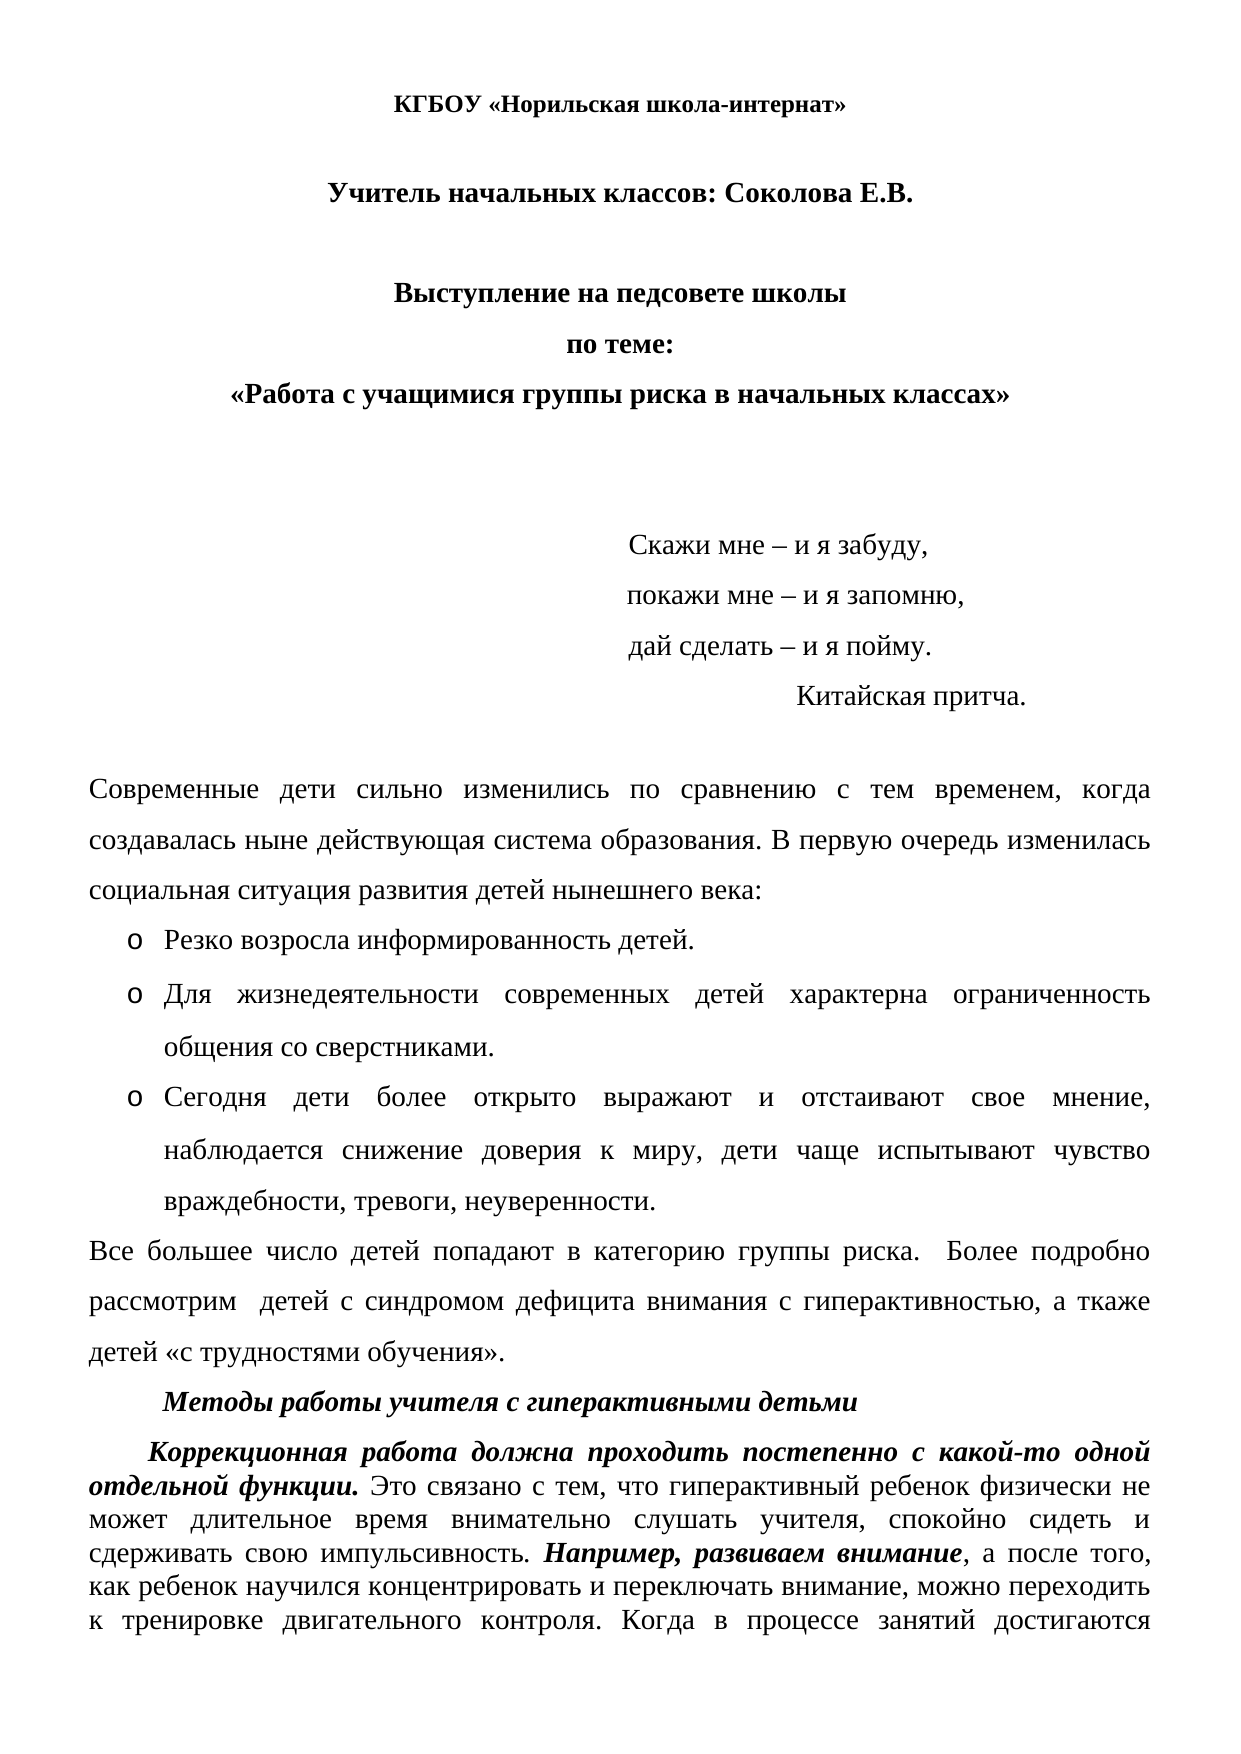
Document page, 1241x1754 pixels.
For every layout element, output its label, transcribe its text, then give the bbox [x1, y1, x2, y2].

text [89, 1434, 1152, 1636]
text Учитель начальных классов: Соколова Е.В. [89, 175, 1152, 208]
text КГБОУ «Норильская школа-интернат» [89, 89, 1152, 117]
text Выступление на педсовете школы [89, 276, 1152, 309]
text Современные дети сильно изменились по сравнению с тем временем, когда создавалась ныне действующая система образования. В первую очередь изменилась социальная ситуация развития детей нынешнего века: [89, 771, 1152, 906]
list Для жизнедеятельности современных детей характерна ограниченность общения со сверстниками. [126, 976, 1152, 1063]
text дай сделать – и я пойму. [89, 628, 1152, 661]
text покажи мне – и я запомню, [89, 577, 1152, 611]
list Сегодня дети более открыто выражают и отстаивают свое мнение, наблюдается снижение доверия к миру, дети чаще испытывают чувство враждебности, тревоги, неуверенности. [126, 1079, 1152, 1216]
list Резко возросла информированность детей. [126, 922, 1152, 958]
text «Работа с учащимися группы риска в начальных классах» [89, 376, 1152, 410]
text Китайская притча. [89, 678, 1152, 712]
text Методы работы учителя с гиперактивными детьми [89, 1384, 1152, 1417]
text Все большее число детей попадают в категорию группы риска. Более подробно рассмотрим детей с синдромом дефицита внимания с гиперактивностью, а ткаже детей «с трудностями обучения». [89, 1233, 1152, 1367]
text по теме: [89, 326, 1152, 359]
text Скажи мне – и я забуду, [89, 527, 1152, 561]
